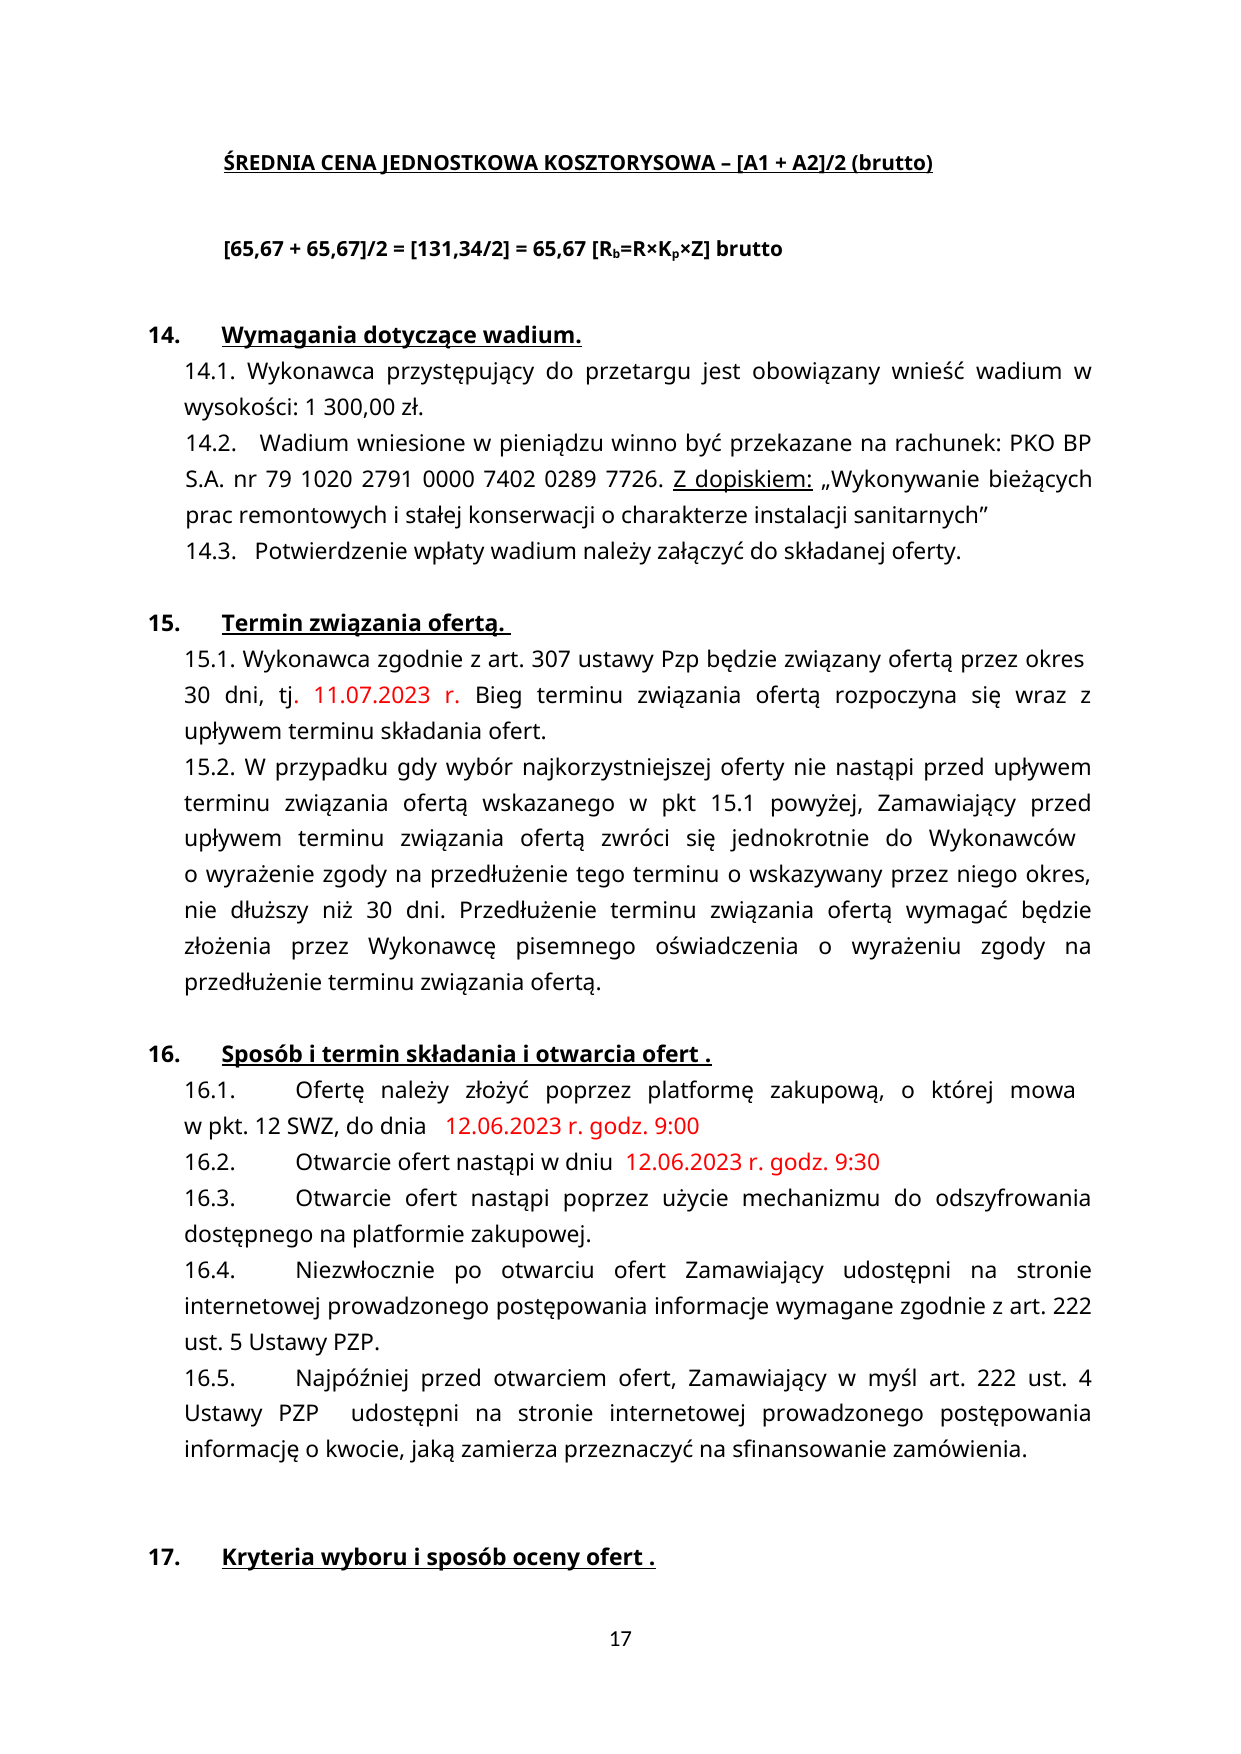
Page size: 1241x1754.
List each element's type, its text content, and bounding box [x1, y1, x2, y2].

text 16.5. Najpóźniej przed otwarciem ofert, Zamawiający w myśl art. 222 ust. 4 Ustawy PZP udostępni na stronie internetowej prowadzonego postępowania informację o kwocie, jaką zamierza przeznaczyć na sfinansowanie zamówienia. [184, 1361, 1093, 1464]
text 15.2. W przypadku gdy wybór najkorzystniejszej oferty nie nastąpi przed upływem terminu związania ofertą wskazanego w pkt 15.1 powyżej, Zamawiający przed upływem terminu związania ofertą zwróci się jednokrotnie do Wykonawców o wyrażenie zgody na przedłużenie tego terminu o wskazywany przez niego okres, nie dłuższy niż 30 dni. Przedłużenie terminu związania ofertą wymagać będzie złożenia przez Wykonawcę pisemnego oświadczenia o wyrażeniu zgody na przedłużenie terminu związania ofertą. [184, 751, 1093, 997]
text 16.2. Otwarcie ofert nastąpi w dniu 12.06.2023 r. godz. 9:30 [184, 1146, 1093, 1177]
text 16.4. Niezwłocznie po otwarciu ofert Zamawiający udostępni na stronie internetowej prowadzonego postępowania informacje wymagane zgodnie z art. 222 ust. 5 Ustawy PZP. [184, 1254, 1093, 1357]
text 14.2. Wadium wniesione w pieniądzu winno być przekazane na rachunek: PKO BP S.A. nr 79 1020 2791 0000 7402 0289 7726. Z dopiskiem: „Wykonywanie bieżących prac remontowych i stałej konserwacji o charakterze instalacji sanitarnych” [185, 427, 1093, 530]
text 14. Wymagania dotyczące wadium. [148, 319, 1093, 351]
text 15.1. Wykonawca zgodnie z art. 307 ustawy Pzp będzie związany ofertą przez okres 30 dni, tj. 11.07.2023 r. Bieg terminu związania ofertą rozpoczyna się wraz z upływem terminu składania ofert. [184, 643, 1093, 746]
text 14.1. Wykonawca przystępujący do przetargu jest obowiązany wnieść wadium w wysokości: 1 300,00 zł. [184, 355, 1093, 422]
text 16.3. Otwarcie ofert nastąpi poprzez użycie mechanizmu do odszyfrowania dostępnego na platformie zakupowej. [184, 1182, 1093, 1249]
text 16. Sposób i termin składania i otwarcia ofert . [148, 1038, 1093, 1069]
text 16.1. Ofertę należy złożyć poprzez platformę zakupową, o której mowa w pkt. 12 SWZ, do dnia 12.06.2023 r. godz. 9:00 [184, 1074, 1093, 1141]
text 14.3. Potwierdzenie wpłaty wadium należy załączyć do składanej oferty. [185, 535, 1093, 566]
text 15. Termin związania ofertą. [148, 607, 1093, 638]
text 17. Kryteria wyboru i sposób oceny ofert . [148, 1541, 1093, 1572]
text ŚREDNIA CENA JEDNOSTKOWA KOSZTORYSOWA – [A1 + A2]/2 (brutto) [223, 148, 1093, 209]
text [65,67 + 65,67]/2 = [131,34/2] = 65,67 [Rb=R×Kp×Z] brutto [223, 234, 1093, 262]
